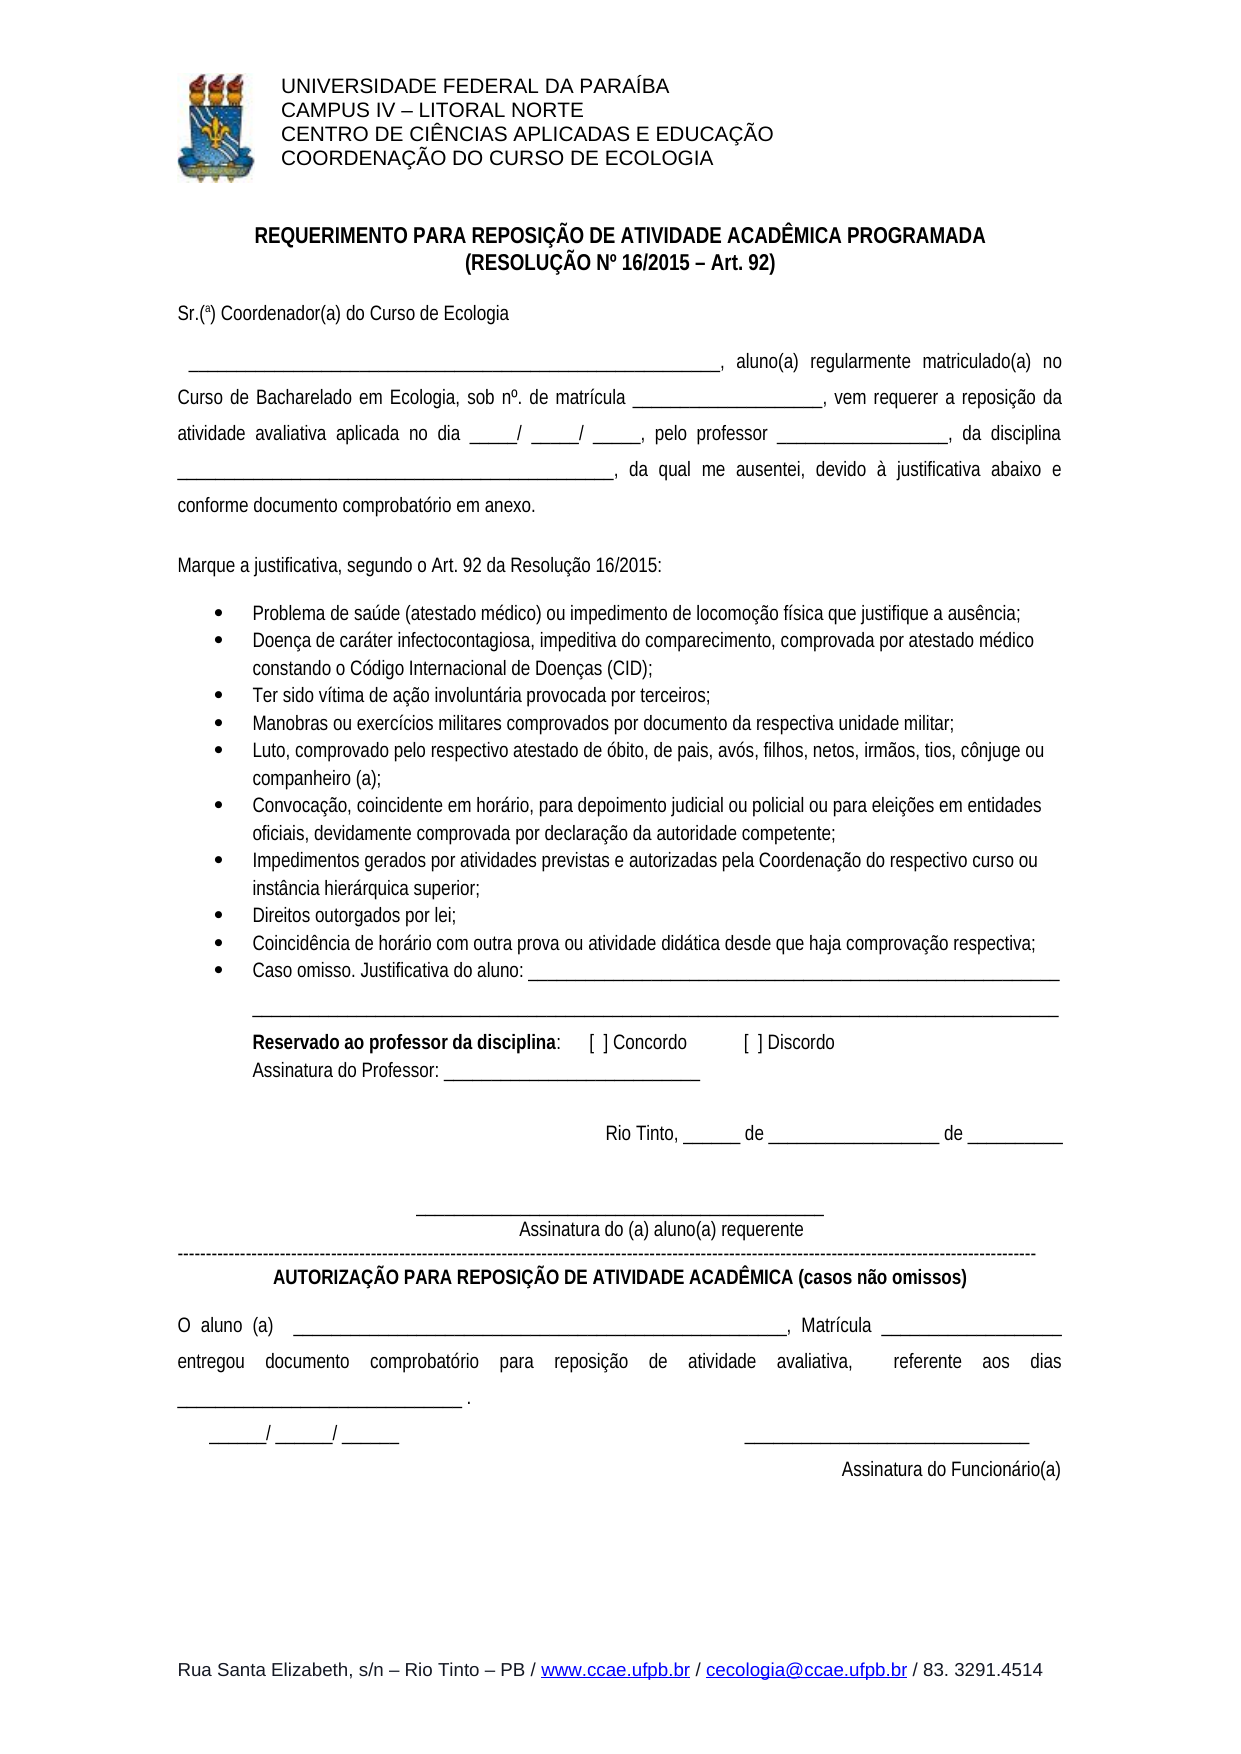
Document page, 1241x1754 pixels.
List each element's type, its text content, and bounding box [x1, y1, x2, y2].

text Assinatura do Funcionário(a) [177, 1457, 1063, 1481]
text Assinatura do (a) aluno(a) requerente [260, 1217, 1063, 1241]
text AUTORIZAÇÃO PARA REPOSIÇÃO DE ATIVIDADE ACADÊMICA (casos não omissos) [177, 1265, 1063, 1289]
text ------------------------------------------------------------------------------------------------------------------------------------------------------- [177, 1241, 1063, 1265]
list Caso omisso. Justificativa do aluno: ________________________________________________________ [215, 958, 1063, 982]
text Marque a justificativa, segundo o Art. 92 da Resolução 16/2015: [177, 553, 1063, 577]
text Assinatura do Professor: ___________________________ [252, 1058, 1063, 1082]
text Sr.(a) Coordenador(a) do Curso de Ecologia [177, 301, 1063, 325]
text O aluno (a) ____________________________________________________, Matrícula ___________________ entregou documento comprobatório para reposição de atividade avaliativa, referente aos dias ______________________________ . [177, 1313, 1063, 1409]
picture [177, 73, 255, 183]
list Impedimentos gerados por atividades previstas e autorizadas pela Coordenação do respectivo curso ou instância hierárquica superior; [215, 848, 1063, 900]
text Rio Tinto, ______ de __________________ de __________ [252, 1121, 1063, 1145]
list Coincidência de horário com outra prova ou atividade didática desde que haja comprovação respectiva; [215, 931, 1063, 955]
text (RESOLUÇÃO Nº 16/2015 – Art. 92) [177, 249, 1063, 275]
list Convocação, coincidente em horário, para depoimento judicial ou policial ou para eleições em entidades oficiais, devidamente comprovada por declaração da autoridade competente; [215, 793, 1063, 845]
list Luto, comprovado pelo respectivo atestado de óbito, de pais, avós, filhos, netos, irmãos, tios, cônjuge ou companheiro (a); [215, 738, 1063, 790]
text ________________________________________________________, aluno(a) regularmente matriculado(a) no Curso de Bacharelado em Ecologia, sob nº. de matrícula ____________________, vem requerer a reposição da atividade avaliativa aplicada no dia _____/ _____/ _____, pelo professor __________________, da disciplina ______________________________________________, da qual me ausentei, devido à justificativa abaixo e conforme documento comprobatório em anexo. [177, 349, 1063, 517]
text Reservado ao professor da disciplina: [ ] Concordo [ ] Discordo [252, 1030, 1063, 1054]
text _____________________________________________________________________________________ [252, 994, 1063, 1018]
text ___________________________________________ [177, 1193, 1063, 1217]
list Ter sido vítima de ação involuntária provocada por terceiros; [215, 683, 1063, 707]
list Doença de caráter infectocontagiosa, impeditiva do comparecimento, comprovada por atestado médico constando o Código Internacional de Doenças (CID); [215, 628, 1063, 680]
list Direitos outorgados por lei; [215, 903, 1063, 927]
list Manobras ou exercícios militares comprovados por documento da respectiva unidade militar; [215, 711, 1063, 735]
list Problema de saúde (atestado médico) ou impedimento de locomoção física que justifique a ausência; [215, 601, 1063, 625]
text REQUERIMENTO PARA REPOSIÇÃO DE ATIVIDADE ACADÊMICA PROGRAMADA [177, 222, 1063, 249]
text ______/ ______/ ______ ______________________________ [177, 1421, 1063, 1444]
